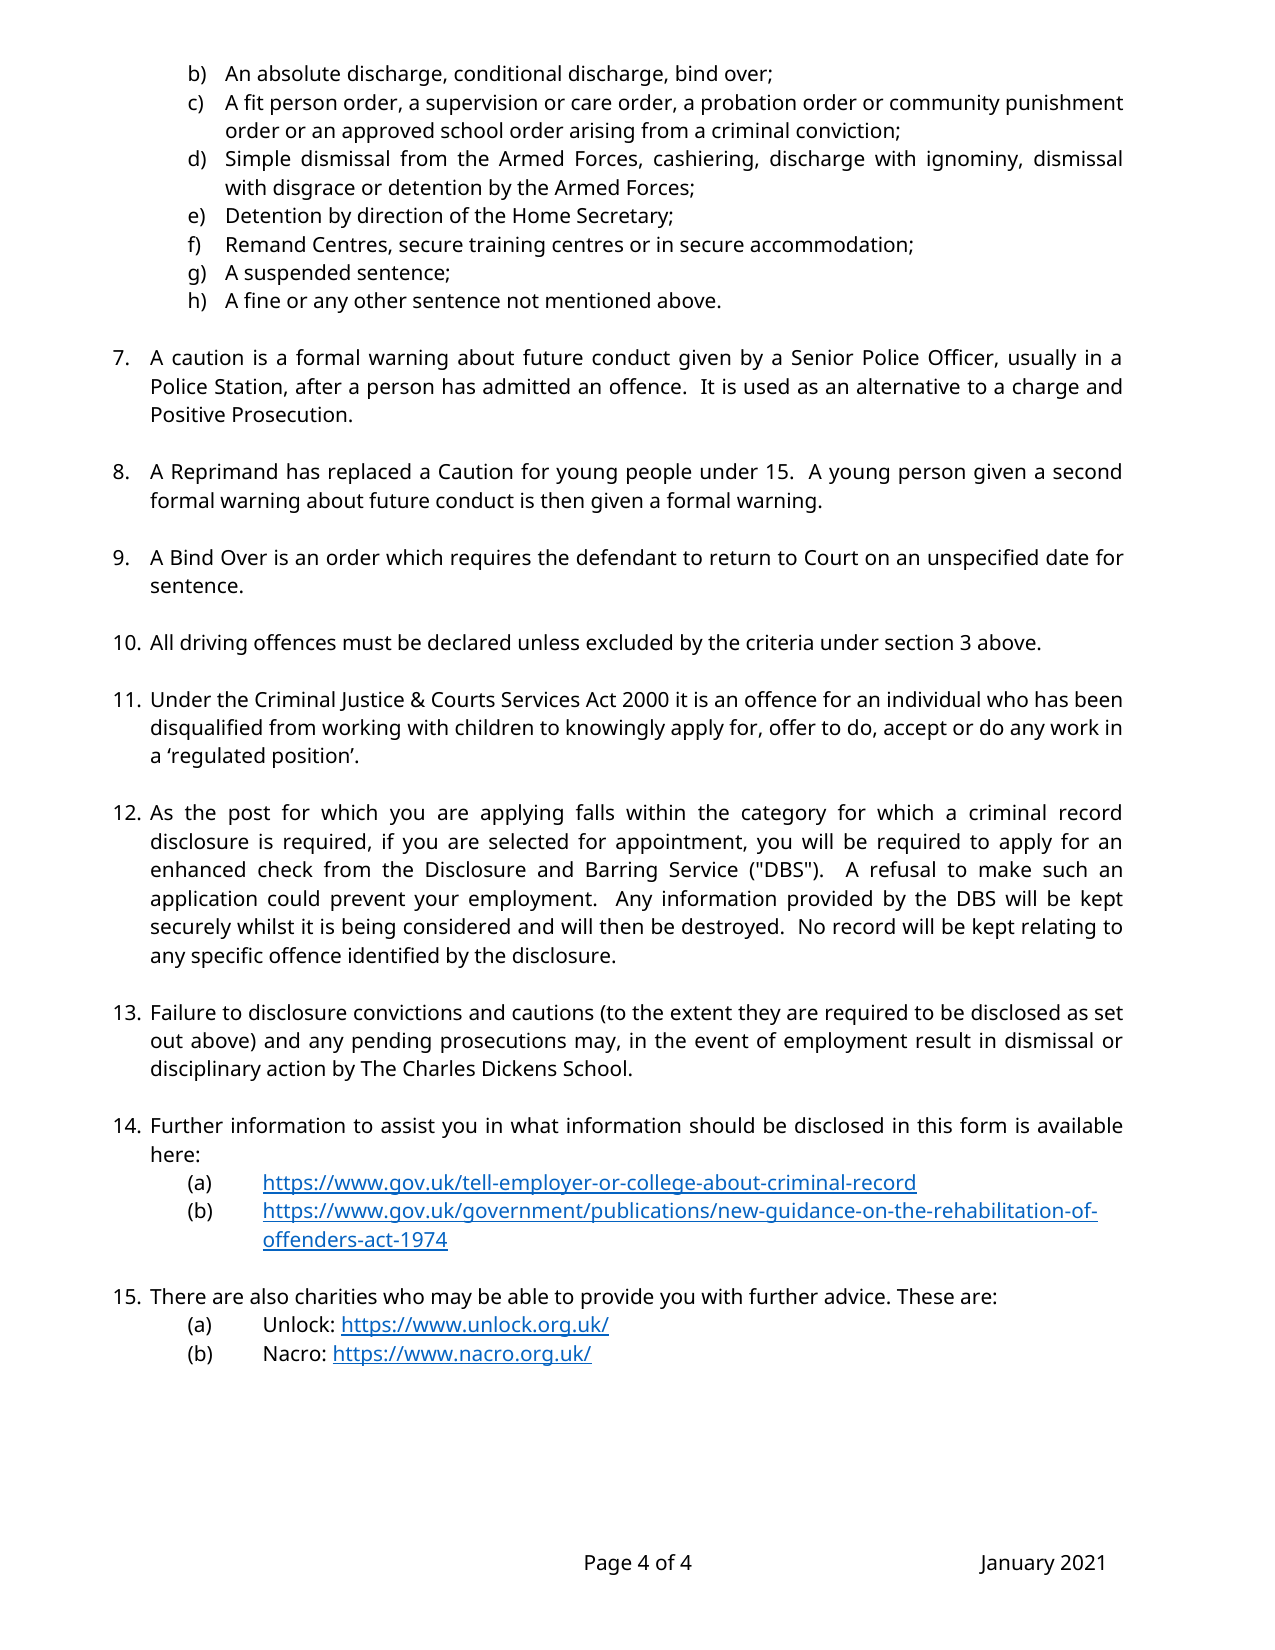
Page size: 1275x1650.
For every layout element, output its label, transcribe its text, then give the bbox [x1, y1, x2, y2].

list A caution is a formal warning about future conduct given by a Senior Police Officer, usually in a Police Station, after a person has admitted an offence. It is used as an alternative to a charge and Positive Prosecution. [112, 343, 1125, 429]
list Detention by direction of the Home Secretary; [187, 201, 1125, 230]
list All driving offences must be declared unless excluded by the criteria under section 3 above. [112, 628, 1125, 656]
list https://www.gov.uk/government/publications/new-guidance-on-the-rehabilitation-of-offenders-act-1974 [187, 1197, 1125, 1253]
list Nacro: https://www.nacro.org.uk/ [187, 1339, 1125, 1367]
list An absolute discharge, conditional discharge, bind over; [187, 59, 1125, 88]
list Failure to disclosure convictions and cautions (to the extent they are required to be disclosed as set out above) and any pending prosecutions may, in the event of employment result in dismissal or disciplinary action by The Charles Dickens School. [112, 998, 1125, 1083]
list Remand Centres, secure training centres or in secure accommodation; [187, 230, 1125, 258]
list Under the Criminal Justice & Courts Services Act 2000 it is an offence for an individual who has been disqualified from working with children to knowingly apply for, offer to do, accept or do any work in a ‘regulated position’. [112, 685, 1125, 770]
list A suspended sentence; [187, 258, 1125, 287]
list A fit person order, a supervision or care order, a probation order or community punishment order or an approved school order arising from a criminal conviction; [187, 88, 1125, 144]
list Unlock: https://www.unlock.org.uk/ [187, 1310, 1125, 1339]
list Simple dismissal from the Armed Forces, cashiering, discharge with ignominy, dismissal with disgrace or detention by the Armed Forces; [187, 144, 1125, 201]
list https://www.gov.uk/tell-employer-or-college-about-criminal-record [187, 1168, 1125, 1197]
list Further information to assist you in what information should be disclosed in this form is available here: [112, 1111, 1125, 1168]
list A Reprimand has replaced a Caution for young people under 15. A young person given a second formal warning about future conduct is then given a formal warning. [112, 457, 1125, 514]
list A fine or any other sentence not mentioned above. [187, 287, 1125, 315]
list There are also charities who may be able to provide you with further advice. These are: [112, 1282, 1125, 1310]
list A Bind Over is an order which requires the defendant to return to Court on an unspecified date for sentence. [112, 543, 1125, 599]
list As the post for which you are applying falls within the category for which a criminal record disclosure is required, if you are selected for appointment, you will be required to apply for an enhanced check from the Disclosure and Barring Service ("DBS"). A refusal to make such an application could prevent your employment. Any information provided by the DBS will be kept securely whilst it is being considered and will then be destroyed. No record will be kept relating to any specific offence identified by the disclosure. [112, 798, 1125, 969]
